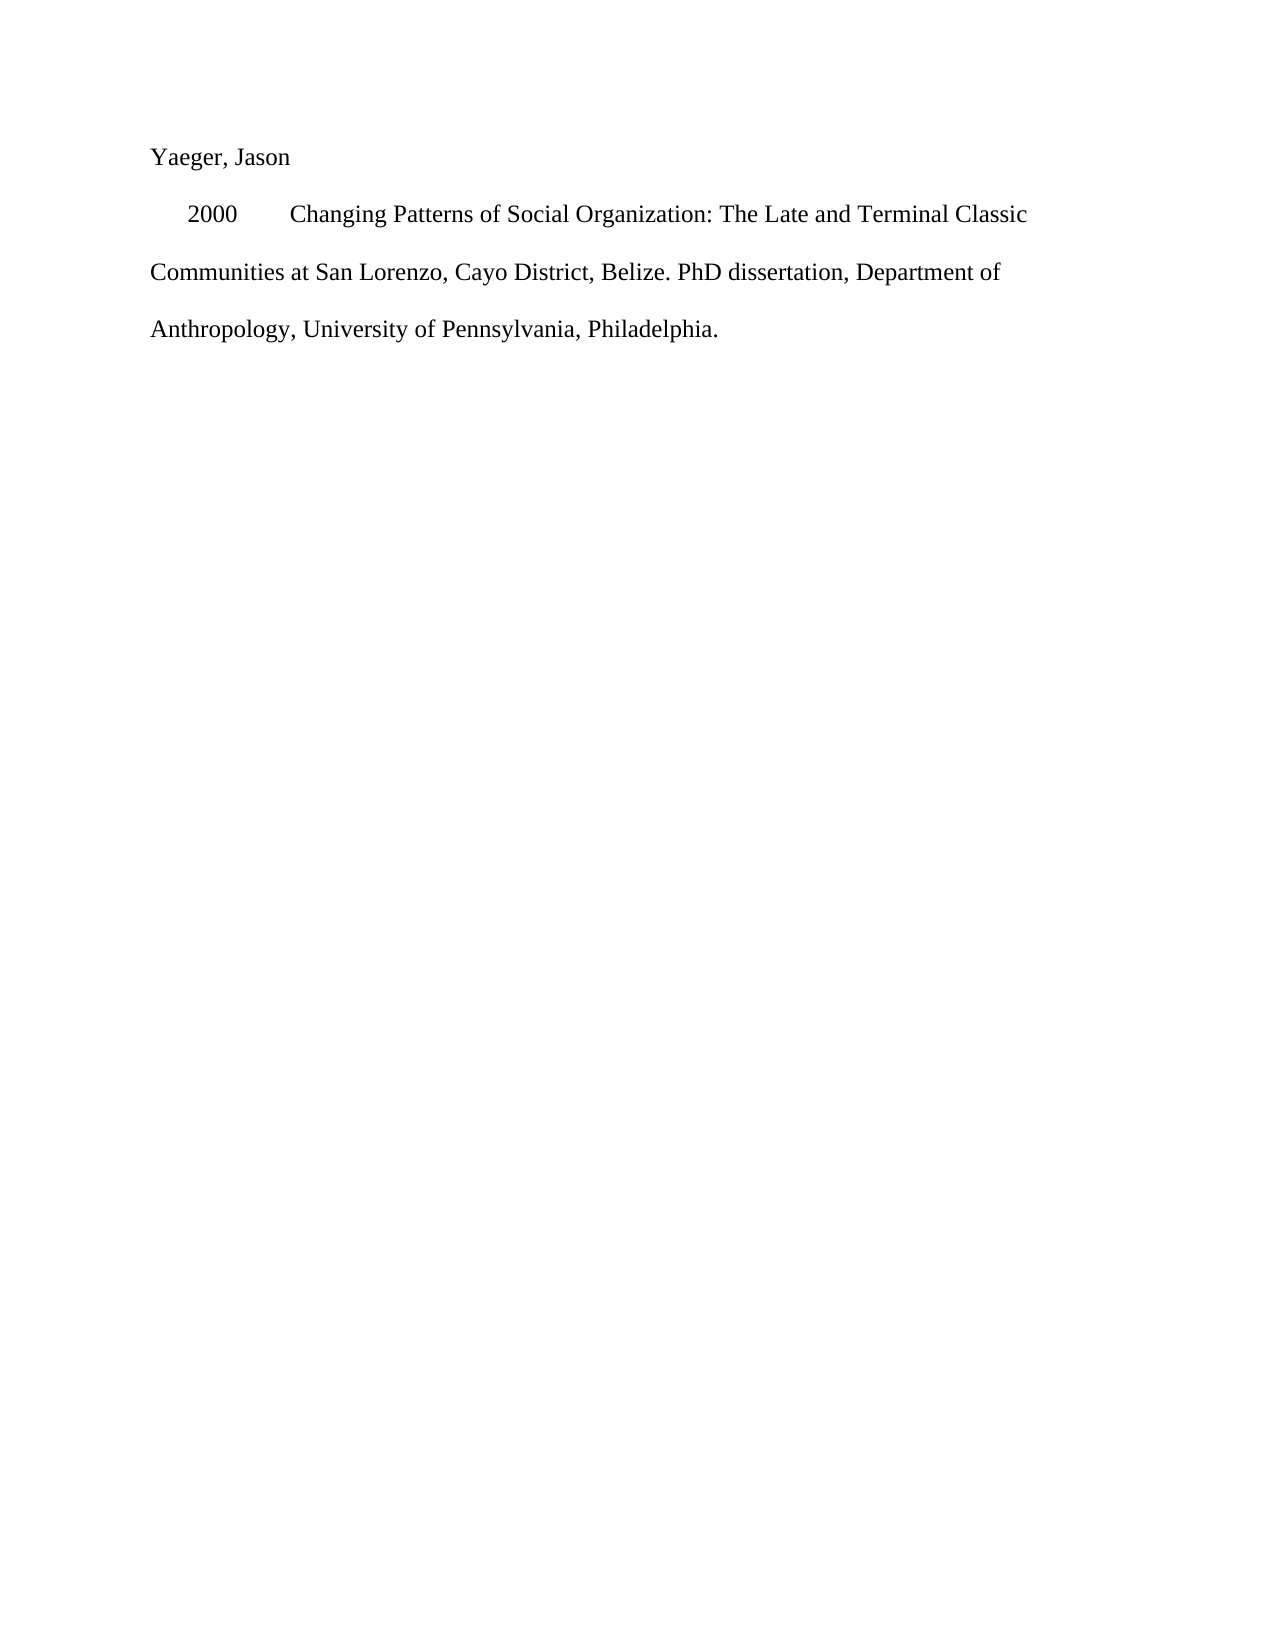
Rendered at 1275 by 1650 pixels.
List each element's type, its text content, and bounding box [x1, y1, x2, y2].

text 2000 Changing Patterns of Social Organization: The Late and Terminal Classic Communities at San Lorenzo, Cayo District, Belize. PhD dissertation, Department of Anthropology, University of Pennsylvania, Philadelphia. [150, 199, 1135, 343]
text Yaeger, Jason [150, 142, 1135, 170]
